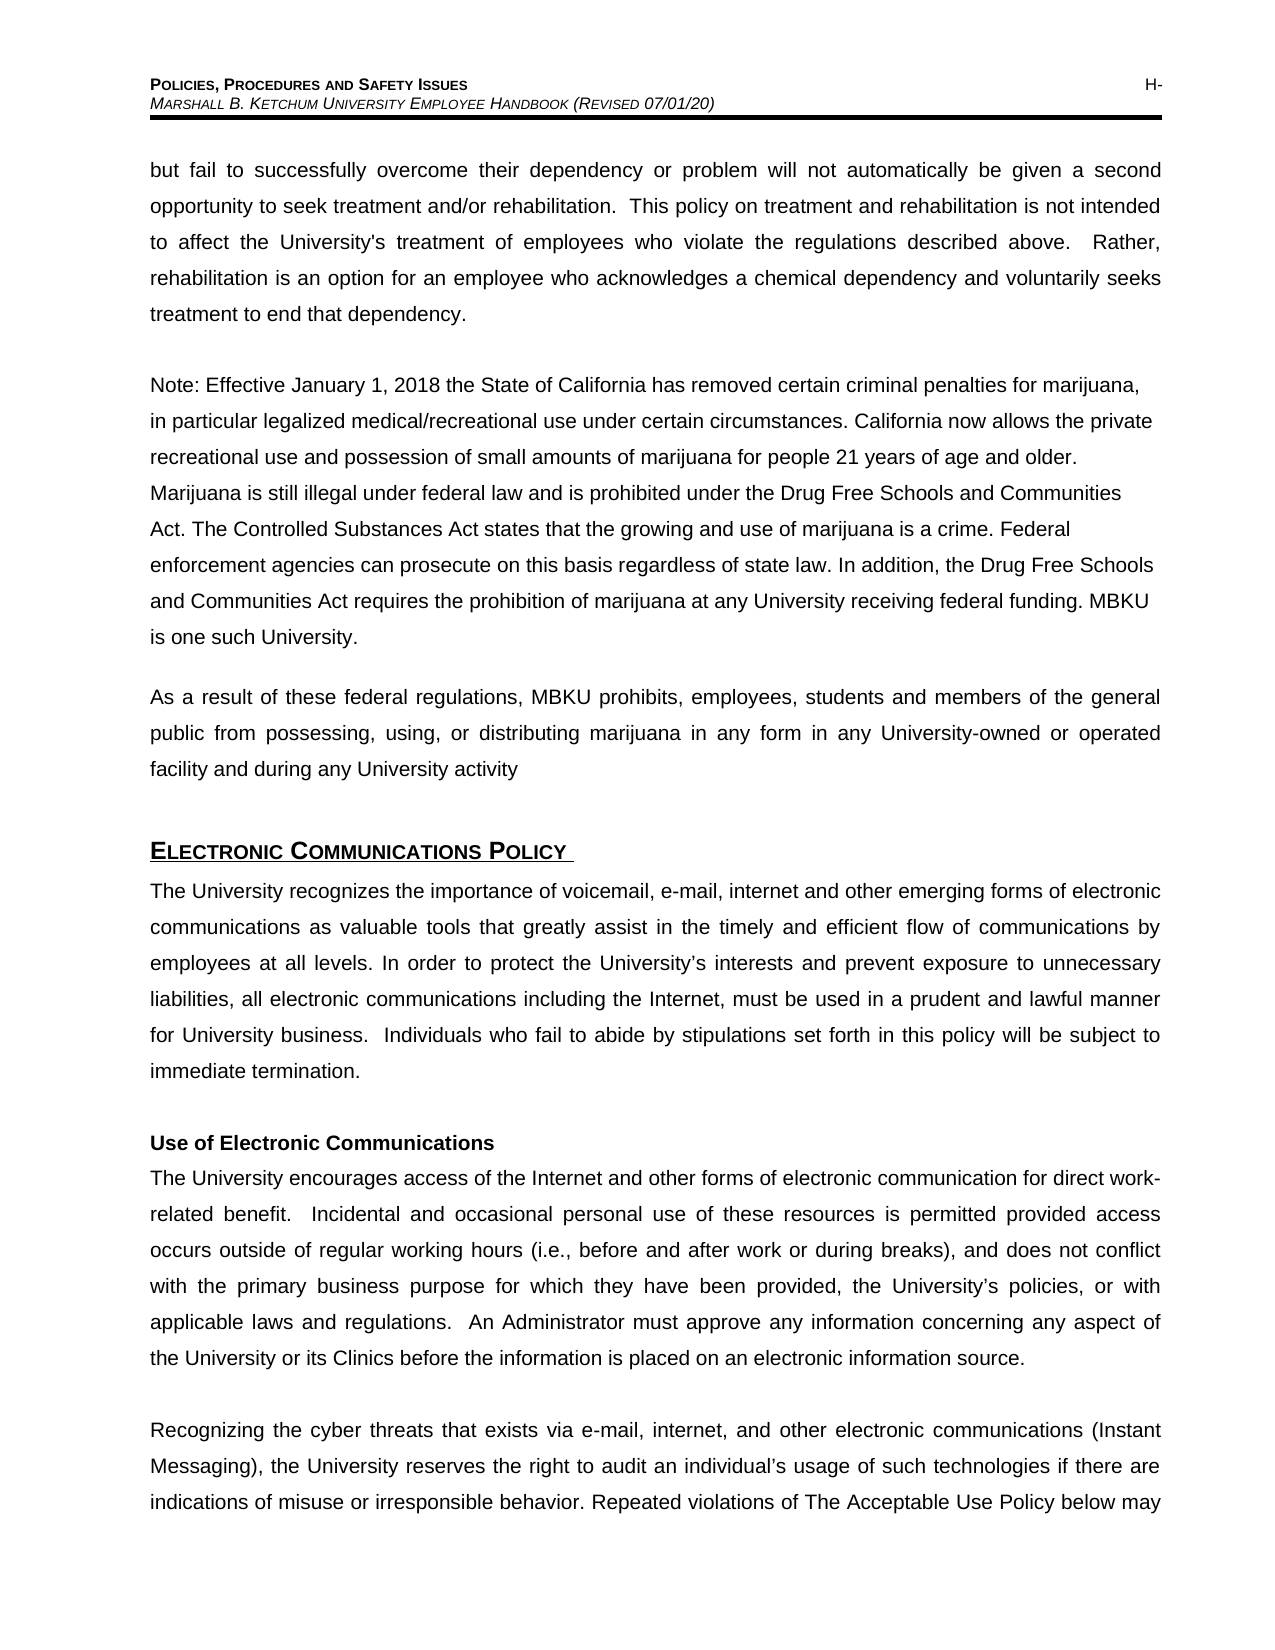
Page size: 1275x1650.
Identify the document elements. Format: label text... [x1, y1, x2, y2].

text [150, 1418, 1162, 1514]
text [150, 158, 1162, 325]
text The University encourages access of the Internet and other forms of electronic communication for direct work-related benefit. Incidental and occasional personal use of these resources is permitted provided access occurs outside of regular working hours (i.e., before and after work or during breaks), and does not conflict with the primary business purpose for which they have been provided, the University’s policies, or with applicable laws and regulations. An Administrator must approve any information concerning any aspect of the University or its Clinics before the information is placed on an electronic information source. [150, 1166, 1162, 1370]
text The University recognizes the importance of voicemail, e-mail, internet and other emerging forms of electronic communications as valuable tools that greatly assist in the timely and efficient flow of communications by employees at all levels. In order to protect the University’s interests and prevent exposure to unnecessary liabilities, all electronic communications including the Internet, must be used in a prudent and lawful manner for University business. Individuals who fail to abide by stipulations set forth in this policy will be subject to immediate termination. [150, 879, 1162, 1082]
text Use of Electronic Communications [150, 1130, 1162, 1154]
text Note: Effective January 1, 2018 the State of California has removed certain criminal penalties for marijuana, in particular legalized medical/recreational use under certain circumstances. California now allows the private recreational use and possession of small amounts of marijuana for people 21 years of age and older. Marijuana is still illegal under federal law and is prohibited under the Drug Free Schools and Communities Act. The Controlled Substances Act states that the growing and use of marijuana is a crime. Federal enforcement agencies can prosecute on this basis regardless of state law. In addition, the Drug Free Schools and Communities Act requires the prohibition of marijuana at any University receiving federal funding. MBKU is one such University. [150, 373, 1162, 649]
text As a result of these federal regulations, MBKU prohibits, employees, students and members of the general public from possessing, using, or distributing marijuana in any form in any University-owned or operated facility and during any University activity [150, 685, 1162, 781]
subtitle Electronic Communications Policy [150, 836, 1162, 864]
